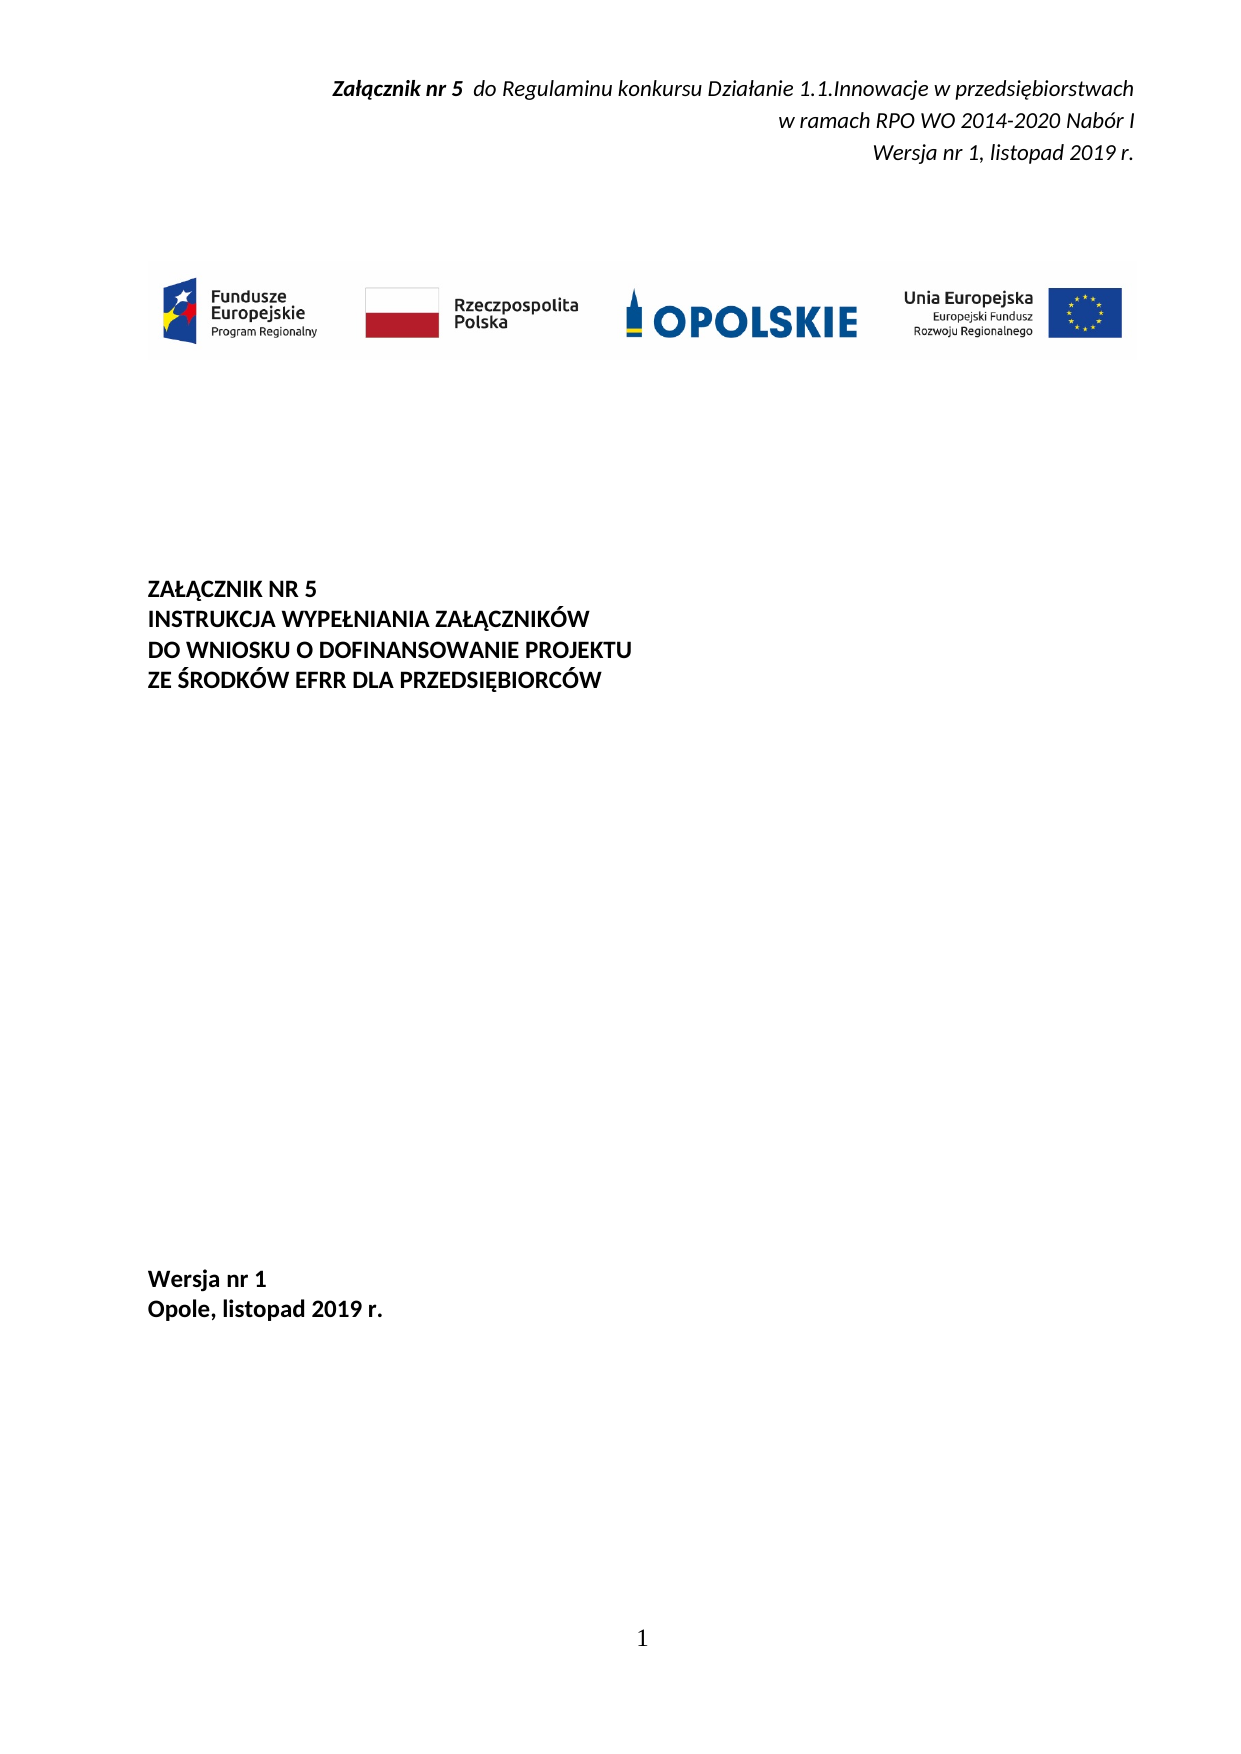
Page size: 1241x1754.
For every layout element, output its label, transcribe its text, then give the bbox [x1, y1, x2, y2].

text ZAŁĄCZNIK NR 5 [148, 573, 1137, 603]
text Opole, listopad 2019 r. [148, 1293, 1137, 1324]
text INSTRUKCJA WYPEŁNIANIA ZAŁĄCZNIKÓW DO WNIOSKU O DOFINANSOWANIE PROJEKTU ZE ŚRODKÓW EFRR DLA PRZEDSIĘBIORCÓW [148, 603, 1137, 695]
text Wersja nr 1 [148, 1263, 1137, 1293]
picture [147, 261, 1138, 360]
